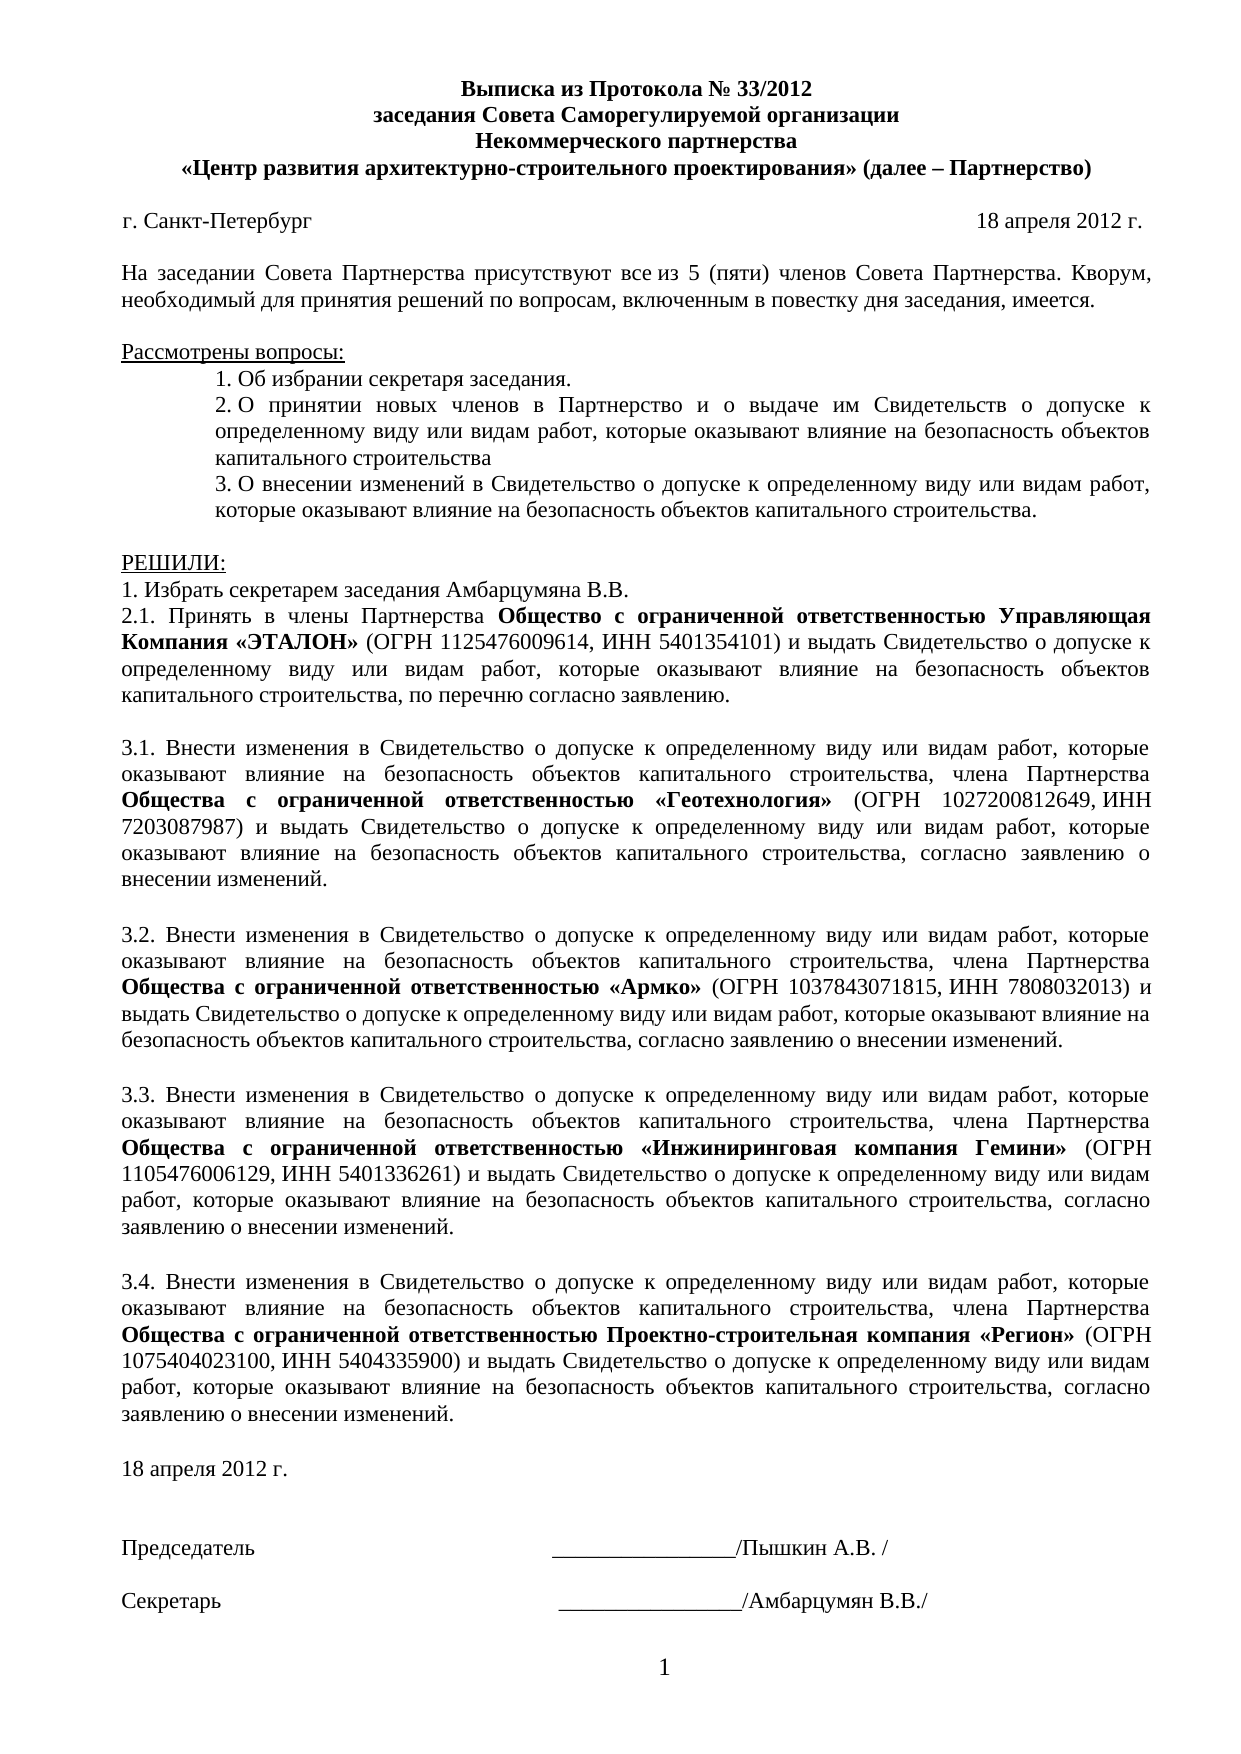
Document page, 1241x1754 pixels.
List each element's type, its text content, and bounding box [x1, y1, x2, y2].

text Секретарь ________________/Амбарцумян В.В./ [121, 1587, 1152, 1613]
text На заседании Совета Партнерства присутствуют все из 5 (пяти) членов Совета Партнерства. Кворум, необходимый для принятия решений по вопросам, включенным в повестку дня заседания, имеется. [121, 259, 1152, 312]
text 2.1. Принять в члены Партнерства Общество с ограниченной ответственностью Управляющая Компания «ЭТАЛОН» (ОГРН 1125476009614, ИНН 5401354101) и выдать Свидетельство о допуске к определенному виду или видам работ, которые оказывают влияние на безопасность объектов капитального строительства, по перечню согласно заявлению. [121, 602, 1152, 707]
text 2. О принятии новых членов в Партнерство и о выдаче им Свидетельств о допуске к определенному виду или видам работ, которые оказывают влияние на безопасность объектов капитального строительства [215, 391, 1152, 470]
table_header 18 апреля 2012 г. [633, 207, 1154, 233]
text 1. Об избрании секретаря заседания. [215, 365, 1152, 391]
text Выписка из Протокола № 33/2012 [121, 75, 1152, 101]
text 1. Избрать секретарем заседания Амбарцумяна В.В. [121, 576, 1152, 602]
text Некоммерческого партнерства [121, 128, 1152, 154]
text 3.4. Внести изменения в Свидетельство о допуске к определенному виду или видам работ, которые оказывают влияние на безопасность объектов капитального строительства, члена Партнерства Общества с ограниченной ответственностью Проектно-строительная компания «Регион» (ОГРН 1075404023100, ИНН 5404335900) и выдать Свидетельство о допуске к определенному виду или видам работ, которые оказывают влияние на безопасность объектов капитального строительства, согласно заявлению о внесении изменений. [121, 1268, 1152, 1426]
text Рассмотрены вопросы: [121, 338, 1152, 365]
text 3.3. Внести изменения в Свидетельство о допуске к определенному виду или видам работ, которые оказывают влияние на безопасность объектов капитального строительства, члена Партнерства Общества с ограниченной ответственностью «Инжиниринговая компания Гемини» (ОГРН 1105476006129, ИНН 5401336261) и выдать Свидетельство о допуске к определенному виду или видам работ, которые оказывают влияние на безопасность объектов капитального строительства, согласно заявлению о внесении изменений. [121, 1081, 1152, 1239]
text заседания Совета Саморегулируемой организации [121, 101, 1152, 128]
text РЕШИЛИ: [121, 549, 1152, 576]
text 3. О внесении изменений в Свидетельство о допуске к определенному виду или видам работ, которые оказывают влияние на безопасность объектов капитального строительства. [215, 470, 1152, 523]
text «Центр развития архитектурно-строительного проектирования» (далее – Партнерство) [121, 154, 1152, 180]
text 3.1. Внести изменения в Свидетельство о допуске к определенному виду или видам работ, которые оказывают влияние на безопасность объектов капитального строительства, члена Партнерства Общества с ограниченной ответственностью «Геотехнология» (ОГРН 1027200812649, ИНН 7203087987) и выдать Свидетельство о допуске к определенному виду или видам работ, которые оказывают влияние на безопасность объектов капитального строительства, согласно заявлению о внесении изменений. [121, 734, 1152, 892]
text 18 апреля 2012 г. [121, 1455, 1152, 1481]
text 3.2. Внести изменения в Свидетельство о допуске к определенному виду или видам работ, которые оказывают влияние на безопасность объектов капитального строительства, члена Партнерства Общества с ограниченной ответственностью «Армко» (ОГРН 1037843071815, ИНН 7808032013) и выдать Свидетельство о допуске к определенному виду или видам работ, которые оказывают влияние на безопасность объектов капитального строительства, согласно заявлению о внесении изменений. [121, 921, 1152, 1052]
table_header г. Санкт-Петербург [111, 207, 632, 233]
text Председатель ________________/Пышкин А.В. / [121, 1534, 1152, 1560]
